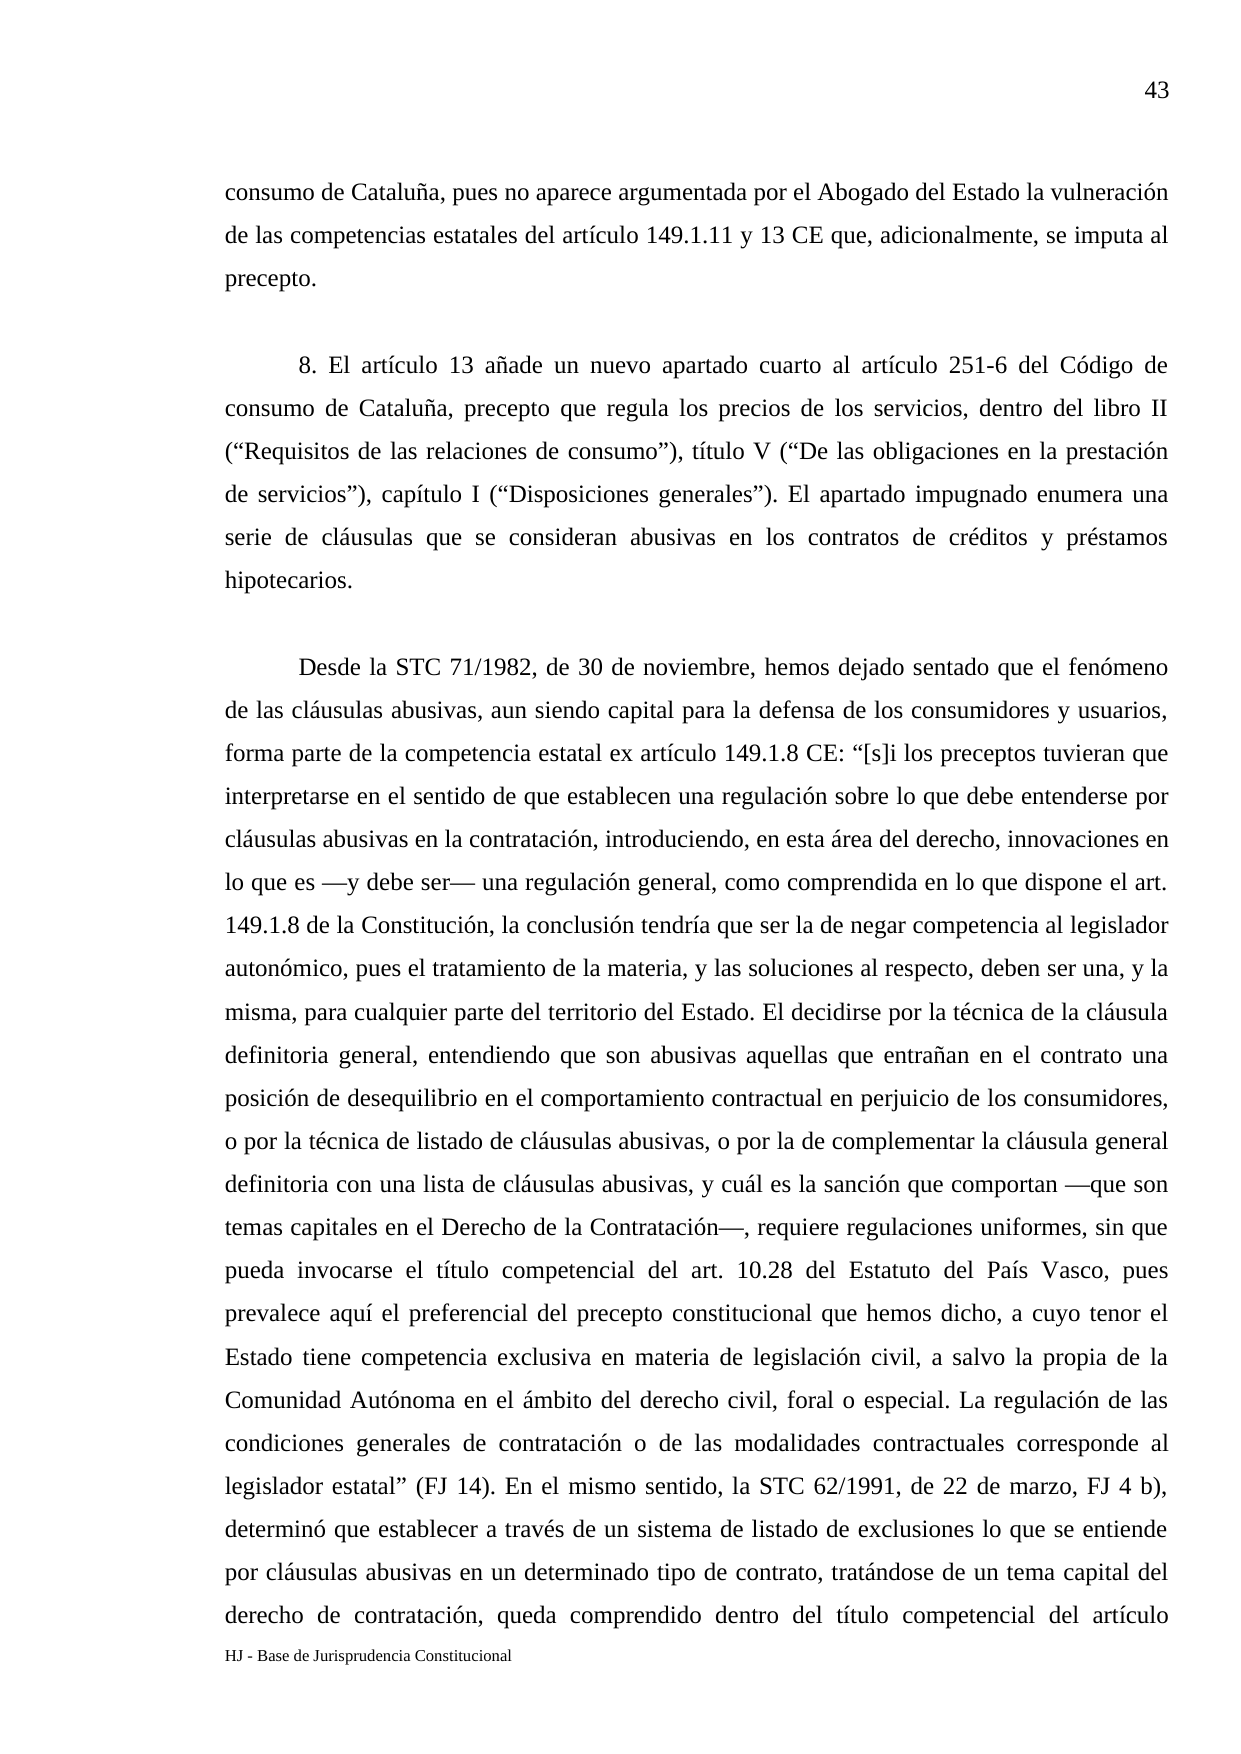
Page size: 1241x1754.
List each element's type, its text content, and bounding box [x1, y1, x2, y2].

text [224, 652, 1169, 1629]
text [224, 177, 1169, 292]
text 8. El artículo 13 añade un nuevo apartado cuarto al artículo 251-6 del Código de consumo de Cataluña, precepto que regula los precios de los servicios, dentro del libro II (“Requisitos de las relaciones de consumo”), título V (“De las obligaciones en la prestación de servicios”), capítulo I (“Disposiciones generales”). El apartado impugnado enumera una serie de cláusulas que se consideran abusivas en los contratos de créditos y préstamos hipotecarios. [224, 350, 1169, 594]
